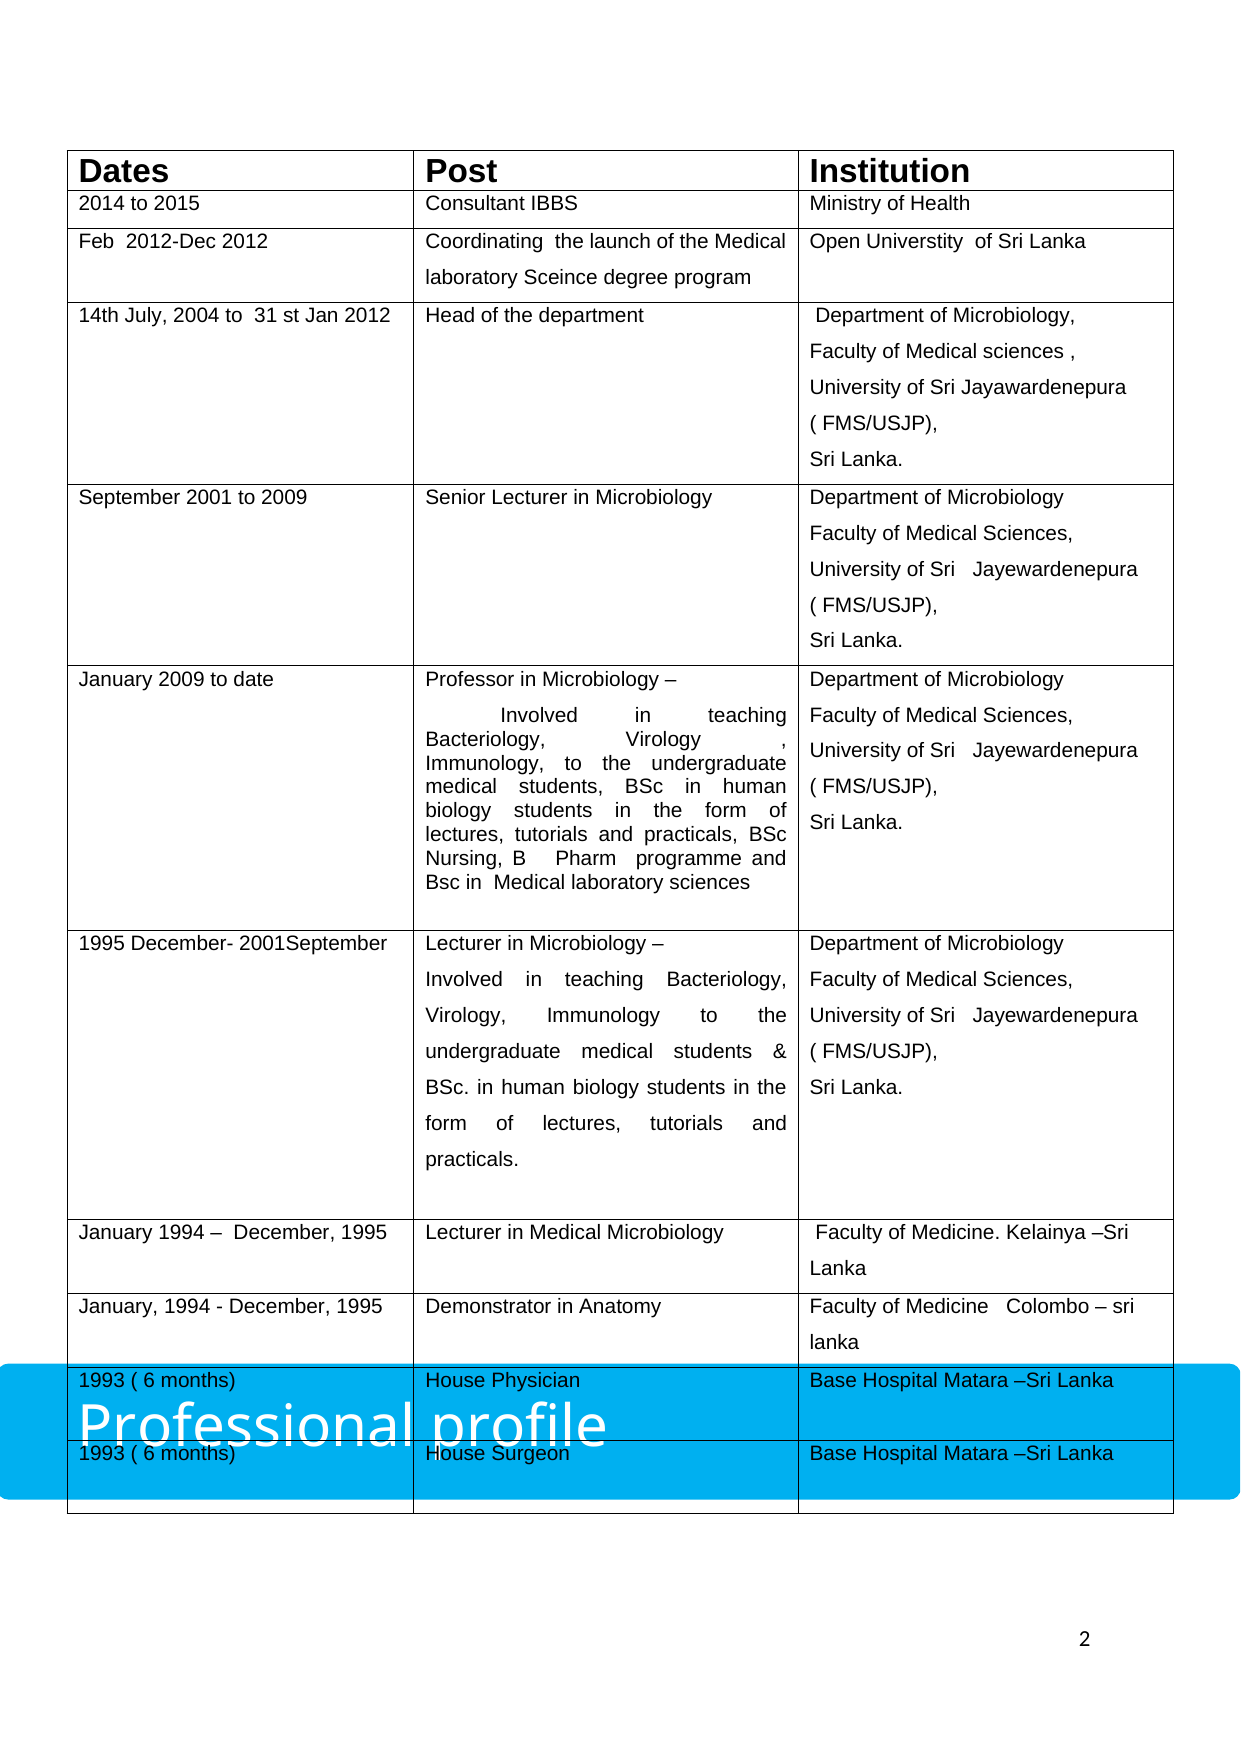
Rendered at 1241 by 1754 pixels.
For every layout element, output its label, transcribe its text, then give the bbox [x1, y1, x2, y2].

table_header Post [414, 151, 798, 189]
table_cell Lecturer in Microbiology – Involved in teaching Bacteriology, Virology, Immunology to the undergraduate medical students & BSc. in human biology students in the form of lectures, tutorials and practicals. [414, 931, 798, 1218]
table_cell Ministry of Health [799, 191, 1173, 228]
table_cell Coordinating the launch of the Medical laboratory Sceince degree program [414, 229, 798, 302]
table_cell Base Hospital Matara –Sri Lanka [799, 1368, 1173, 1439]
table_cell 14th July, 2004 to 31 st Jan 2012 [68, 303, 413, 483]
table_cell Department of Microbiology Faculty of Medical Sciences, University of Sri Jayewardenepura ( FMS/USJP), Sri Lanka. [799, 666, 1173, 930]
table_cell Consultant IBBS [414, 191, 798, 228]
table_cell 1995 December- 2001September [68, 931, 413, 1218]
table_header Dates [68, 151, 413, 189]
table_cell 2014 to 2015 [68, 191, 413, 228]
table_cell House Physician [414, 1368, 798, 1439]
table_header Institution [799, 151, 1173, 189]
table_cell January, 1994 - December, 1995 [68, 1294, 413, 1367]
table_cell January 1994 – December, 1995 [68, 1220, 413, 1293]
table_cell Department of Microbiology Faculty of Medical Sciences, University of Sri Jayewardenepura ( FMS/USJP), Sri Lanka. [799, 931, 1173, 1218]
table_cell January 2009 to date [68, 666, 413, 930]
table_cell Department of Microbiology Faculty of Medical Sciences, University of Sri Jayewardenepura ( FMS/USJP), Sri Lanka. [799, 485, 1173, 665]
table_cell 1993 ( 6 months) [68, 1441, 413, 1512]
table_cell Professor in Microbiology – Involved in teaching Bacteriology, Virology , Immunology, to the undergraduate medical students, BSc in human biology students in the form of lectures, tutorials and practicals, BSc Nursing, B Pharm programme and Bsc in Medical laboratory sciences [414, 666, 798, 930]
table_cell Head of the department [414, 303, 798, 483]
table_cell Department of Microbiology, Faculty of Medical sciences , University of Sri Jayawardenepura ( FMS/USJP), Sri Lanka. [799, 303, 1173, 483]
table_cell September 2001 to 2009 [68, 485, 413, 665]
table_cell Open Universtity of Sri Lanka [799, 229, 1173, 302]
table_cell Lecturer in Medical Microbiology [414, 1220, 798, 1293]
table_cell 1993 ( 6 months) [68, 1368, 413, 1439]
table_cell Faculty of Medicine Colombo – sri lanka [799, 1294, 1173, 1367]
table_cell Faculty of Medicine. Kelainya –Sri Lanka [799, 1220, 1173, 1293]
table_cell Base Hospital Matara –Sri Lanka [799, 1441, 1173, 1512]
table_cell House Surgeon [414, 1441, 798, 1512]
table_cell Demonstrator in Anatomy [414, 1294, 798, 1367]
table_cell Senior Lecturer in Microbiology [414, 485, 798, 665]
table_cell Feb 2012-Dec 2012 [68, 229, 413, 302]
